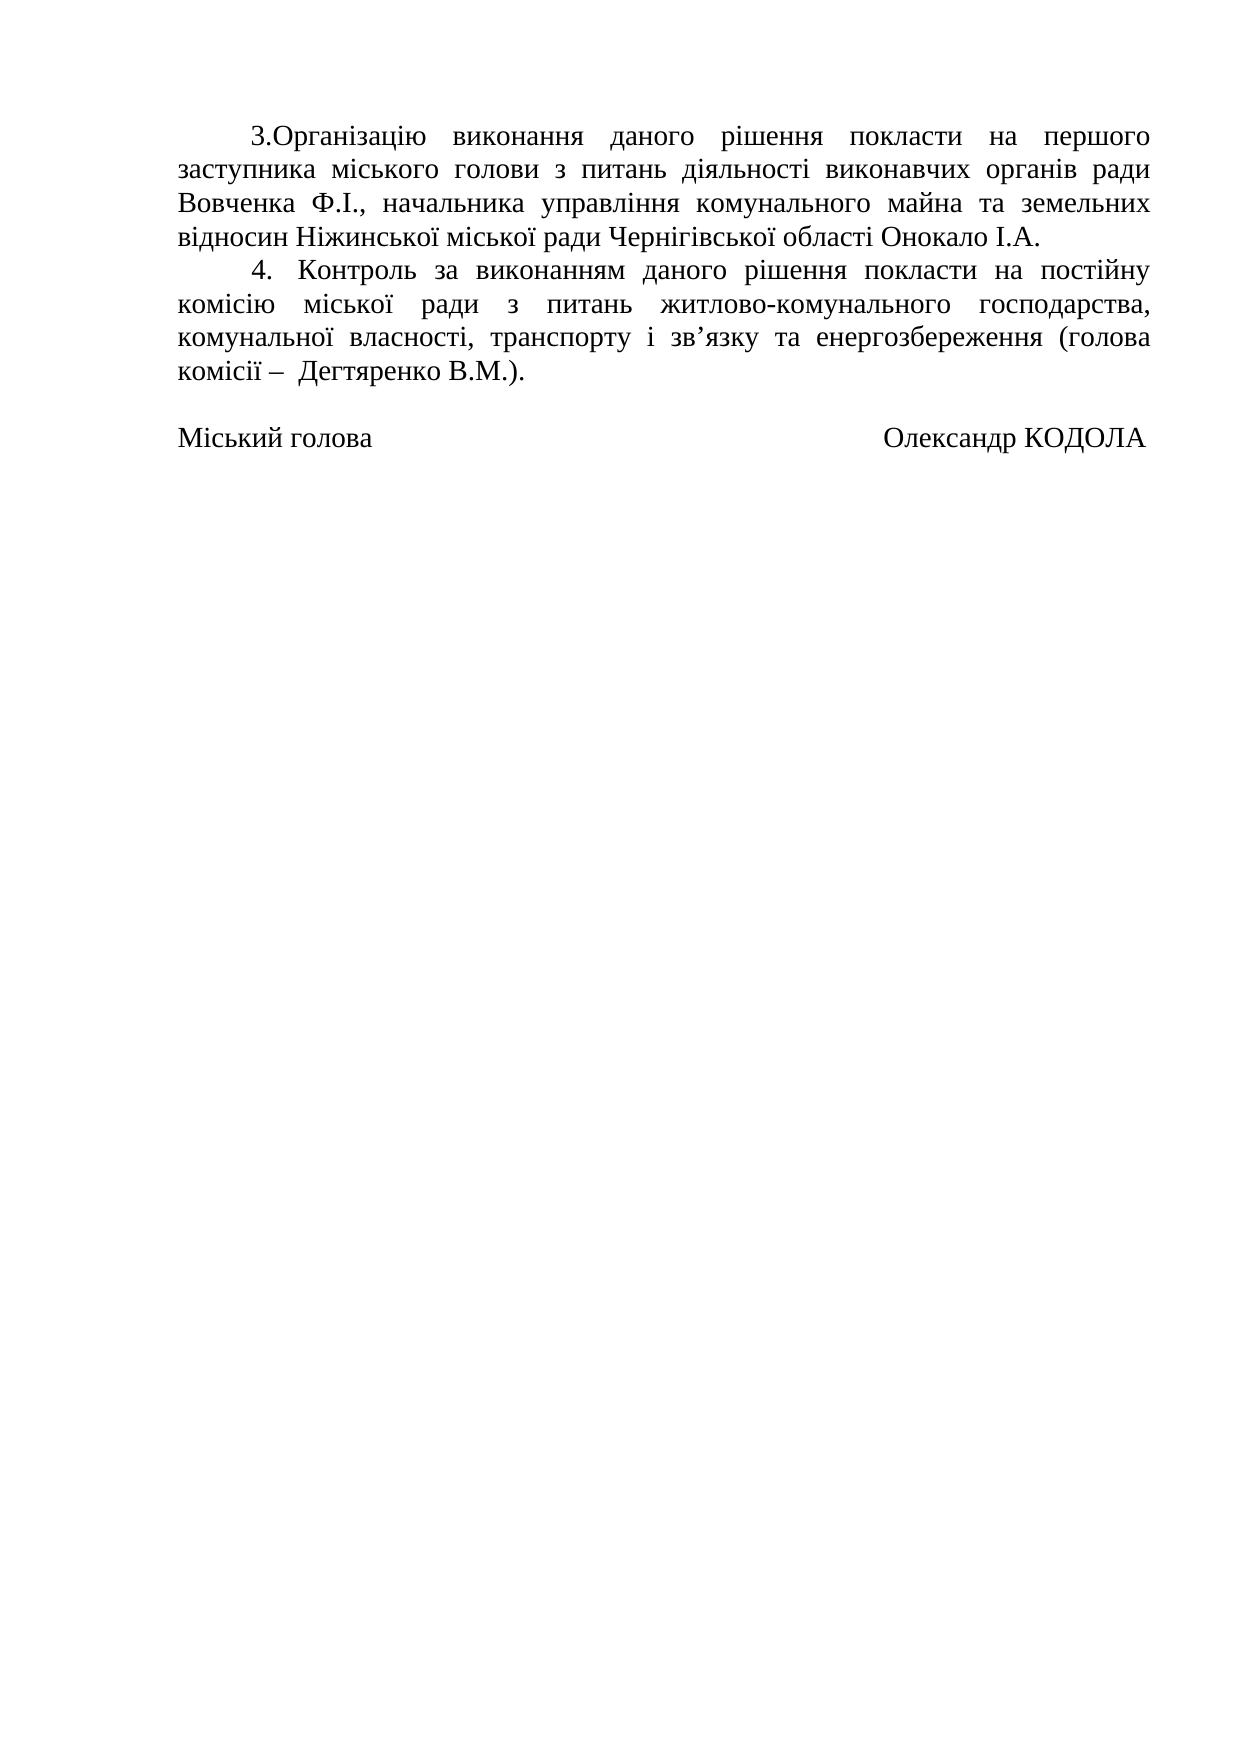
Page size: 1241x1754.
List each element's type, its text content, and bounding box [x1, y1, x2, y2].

text 4. Контроль за виконанням даного рішення покласти на постійну комісію міської ради з питань житлово-комунального господарства, комунальної власності, транспорту і зв’язку та енергозбереження (голова комісії – Дегтяренко В.М.). [177, 252, 1152, 386]
text 3.Організацію виконання даного рішення покласти на першого заступника міського голови з питань діяльності виконавчих органів ради Вовченка Ф.І., начальника управління комунального майна та земельних відносин Ніжинської міської ради Чернігівської області Онокало І.А. [177, 118, 1152, 252]
text Міський голова Олександр КОДОЛА [177, 420, 1152, 453]
